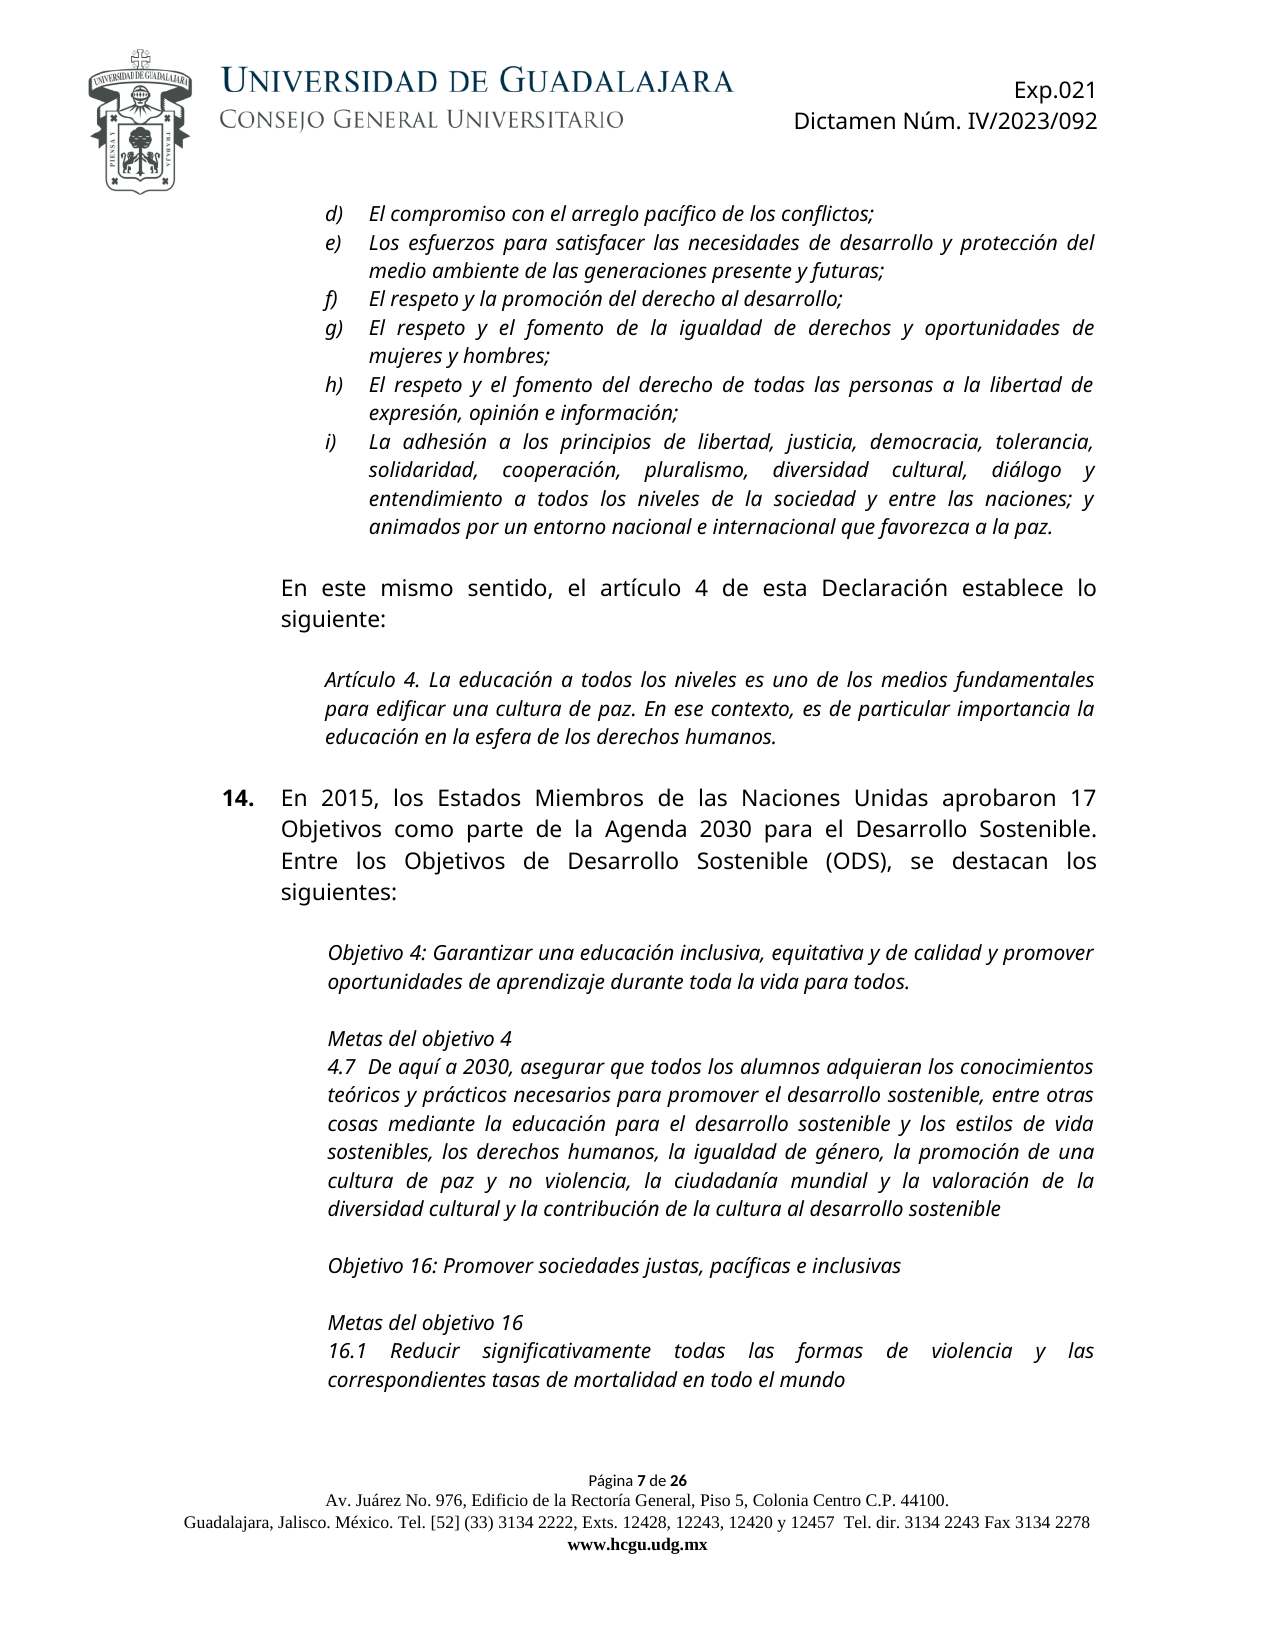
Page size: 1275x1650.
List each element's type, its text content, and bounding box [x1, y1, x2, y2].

text Metas del objetivo 16 [327, 1308, 1098, 1336]
text 4.7 De aquí a 2030, asegurar que todos los alumnos adquieran los conocimientos teóricos y prácticos necesarios para promover el desarrollo sostenible, entre otras cosas mediante la educación para el desarrollo sostenible y los estilos de vida sostenibles, los derechos humanos, la igualdad de género, la promoción de una cultura de paz y no violencia, la ciudadanía mundial y la valoración de la diversidad cultural y la contribución de la cultura al desarrollo sostenible [327, 1052, 1098, 1223]
picture [0, 0, 1273, 200]
text Metas del objetivo 4 [327, 1024, 1098, 1052]
text d) El compromiso con el arreglo pacífico de los conflictos; [325, 148, 1098, 228]
text f) El respeto y la promoción del derecho al desarrollo; [325, 284, 1098, 313]
text En este mismo sentido, el artículo 4 de esta Declaración establece lo siguiente: [281, 572, 1098, 634]
text Objetivo 16: Promover sociedades justas, pacíficas e inclusivas [327, 1251, 1098, 1279]
text Objetivo 4: Garantizar una educación inclusiva, equitativa y de calidad y promover oportunidades de aprendizaje durante toda la vida para todos. [327, 938, 1098, 995]
list En 2015, los Estados Miembros de las Naciones Unidas aprobaron 17 Objetivos como parte de la Agenda 2030 para el Desarrollo Sostenible. Entre los Objetivos de Desarrollo Sostenible (ODS), se destacan los siguientes: [222, 782, 1098, 907]
text h) El respeto y el fomento del derecho de todas las personas a la libertad de expresión, opinión e información; [325, 370, 1098, 427]
text i) La adhesión a los principios de libertad, justicia, democracia, tolerancia, solidaridad, cooperación, pluralismo, diversidad cultural, diálogo y entendimiento a todos los niveles de la sociedad y entre las naciones; y animados por un entorno nacional e internacional que favorezca a la paz. [325, 427, 1098, 541]
text g) El respeto y el fomento de la igualdad de derechos y oportunidades de mujeres y hombres; [325, 313, 1098, 370]
text e) Los esfuerzos para satisfacer las necesidades de desarrollo y protección del medio ambiente de las generaciones presente y futuras; [325, 228, 1098, 284]
text Artículo 4. La educación a todos los niveles es uno de los medios fundamentales para edificar una cultura de paz. En ese contexto, es de particular importancia la educación en la esfera de los derechos humanos. [325, 666, 1098, 751]
text 16.1 Reducir significativamente todas las formas de violencia y las correspondientes tasas de mortalidad en todo el mundo [327, 1336, 1098, 1393]
